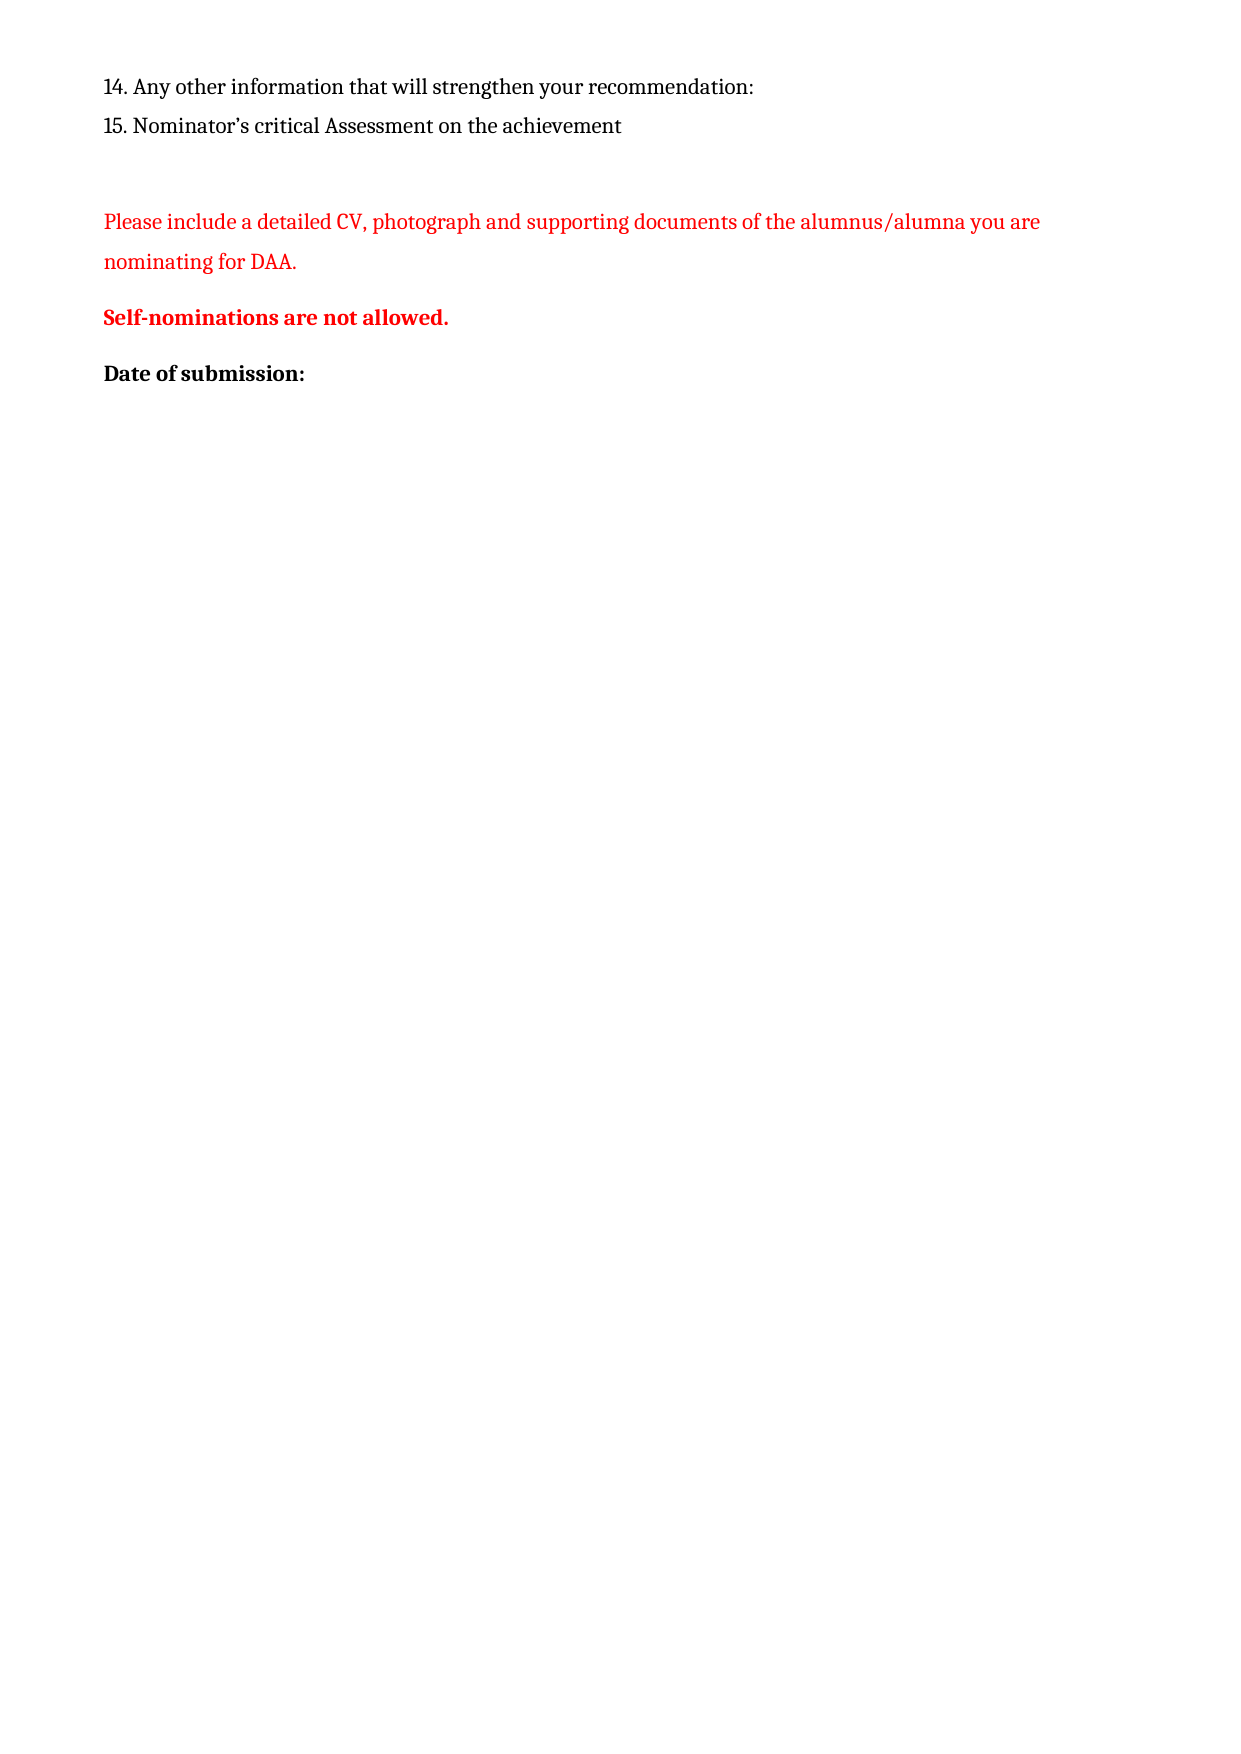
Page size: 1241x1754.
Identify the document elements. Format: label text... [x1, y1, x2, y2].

text Self-nominations are not allowed. [103, 304, 1152, 331]
text 14. Any other information that will strengthen your recommendation: [103, 74, 1152, 100]
text 15. Nominator’s critical Assessment on the achievement [103, 113, 1152, 140]
text Date of submission: [103, 361, 1152, 387]
text Please include a detailed CV, photograph and supporting documents of the alumnus/alumna you are nominating for DAA. [103, 209, 1152, 275]
